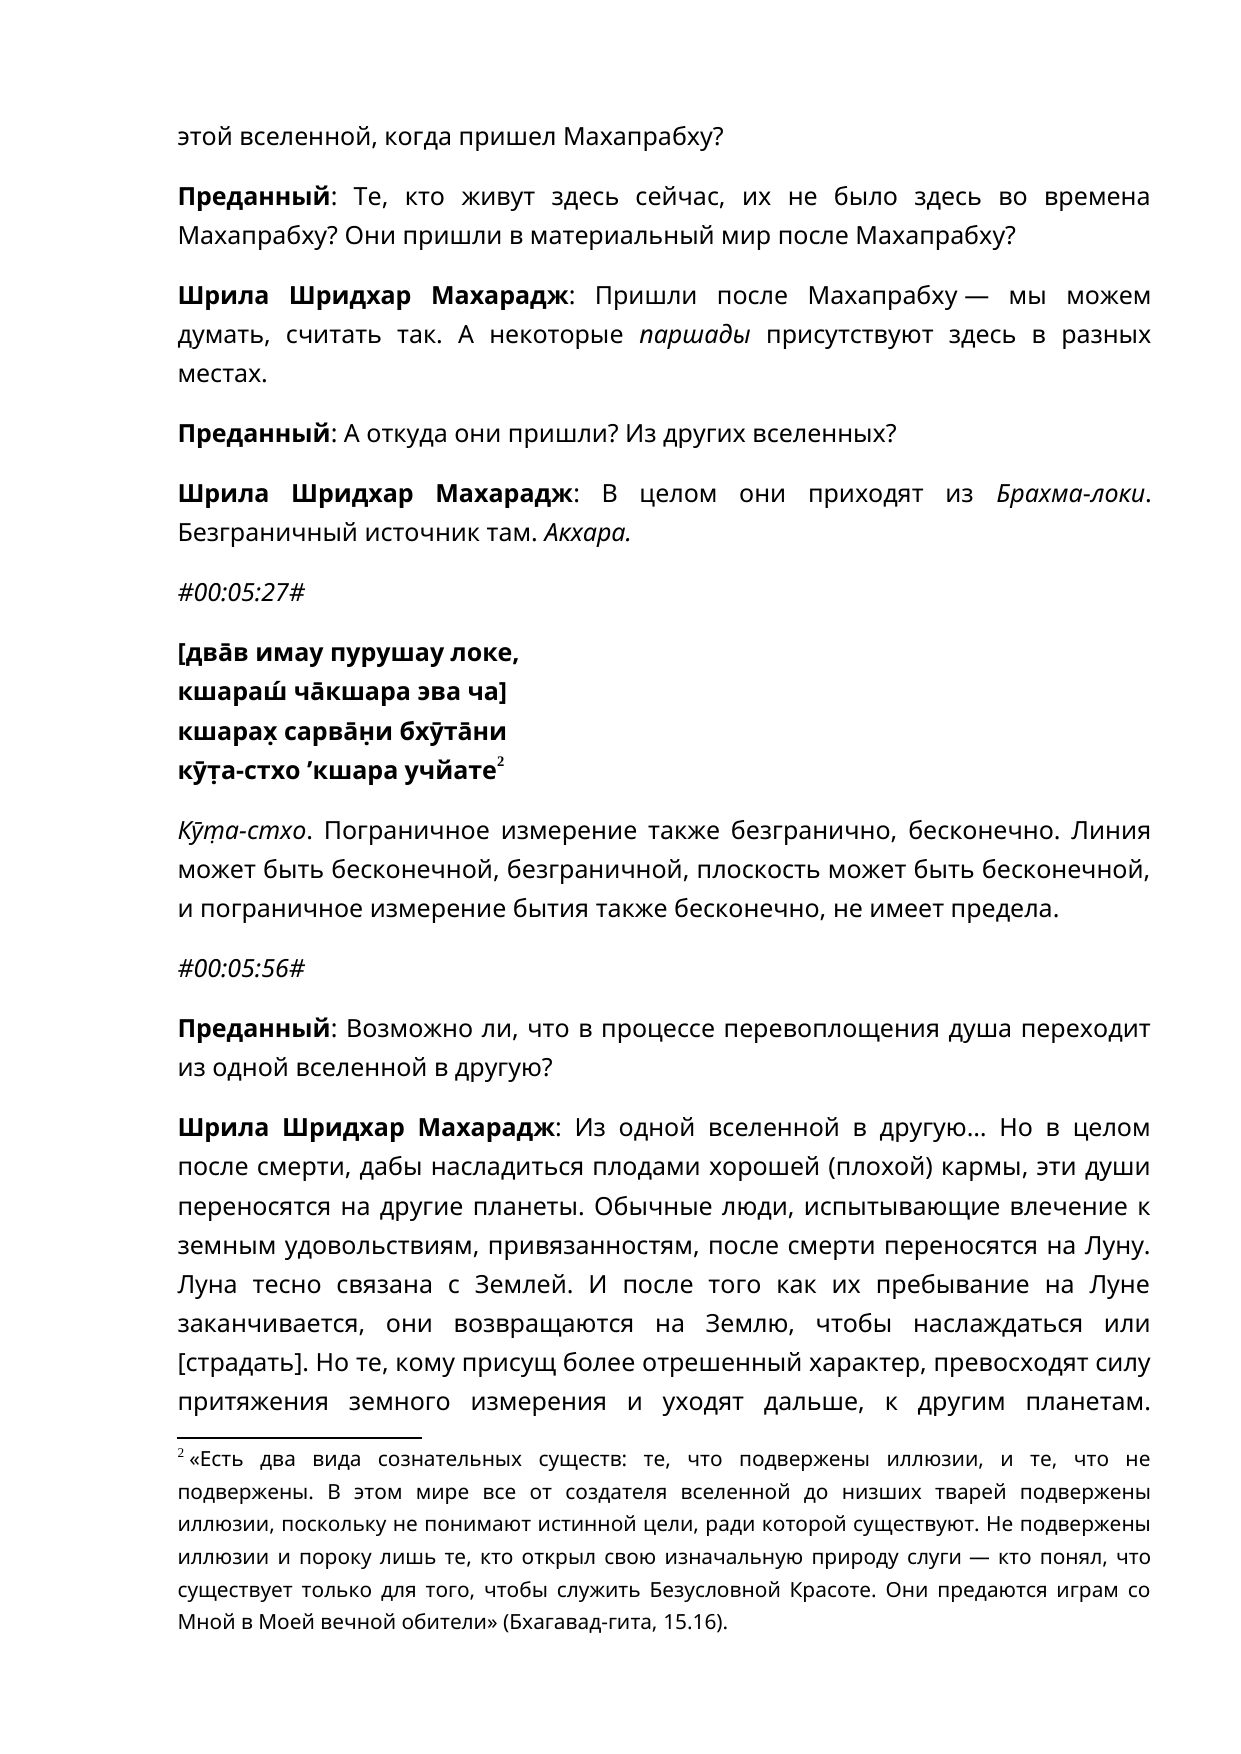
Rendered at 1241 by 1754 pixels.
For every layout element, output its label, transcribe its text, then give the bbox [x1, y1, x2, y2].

text [два̄в имау пурушау локе, кшараш́ ча̄кшара эва ча] кшарах̣ сарва̄н̣и бхӯта̄ни кӯт̣а-стхо ’кшара учйате [177, 635, 1152, 786]
text Преданный: Те, кто живут здесь сейчас, их не было здесь во времена Махапрабху? Они пришли в материальный мир после Махапрабху? [177, 178, 1152, 251]
text Преданный: Возможно ли, что в процессе перевоплощения душа переходит из одной вселенной в другую? [177, 1011, 1152, 1084]
text Шрила Шридхар Махарадж: Пришли после Махапрабху — мы можем думать, считать так. А некоторые паршады присутствуют здесь в разных местах. [177, 277, 1152, 390]
text Кӯт̣а-стхо. Пограничное измерение также безгранично, бесконечно. Линия может быть бесконечной, безграничной, плоскость может быть бесконечной, и пограничное измерение бытия также бесконечно, не имеет предела. [177, 812, 1152, 925]
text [177, 118, 1152, 152]
text Шрила Шридхар Махарадж: В целом они приходят из Брахма-локи. Безграничный источник там. Акхара. [177, 476, 1152, 549]
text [177, 1110, 1152, 1418]
text #00:05:27# [177, 575, 1152, 609]
text Преданный: А откуда они пришли? Из других вселенных? [177, 416, 1152, 450]
text #00:05:56# [177, 951, 1152, 985]
